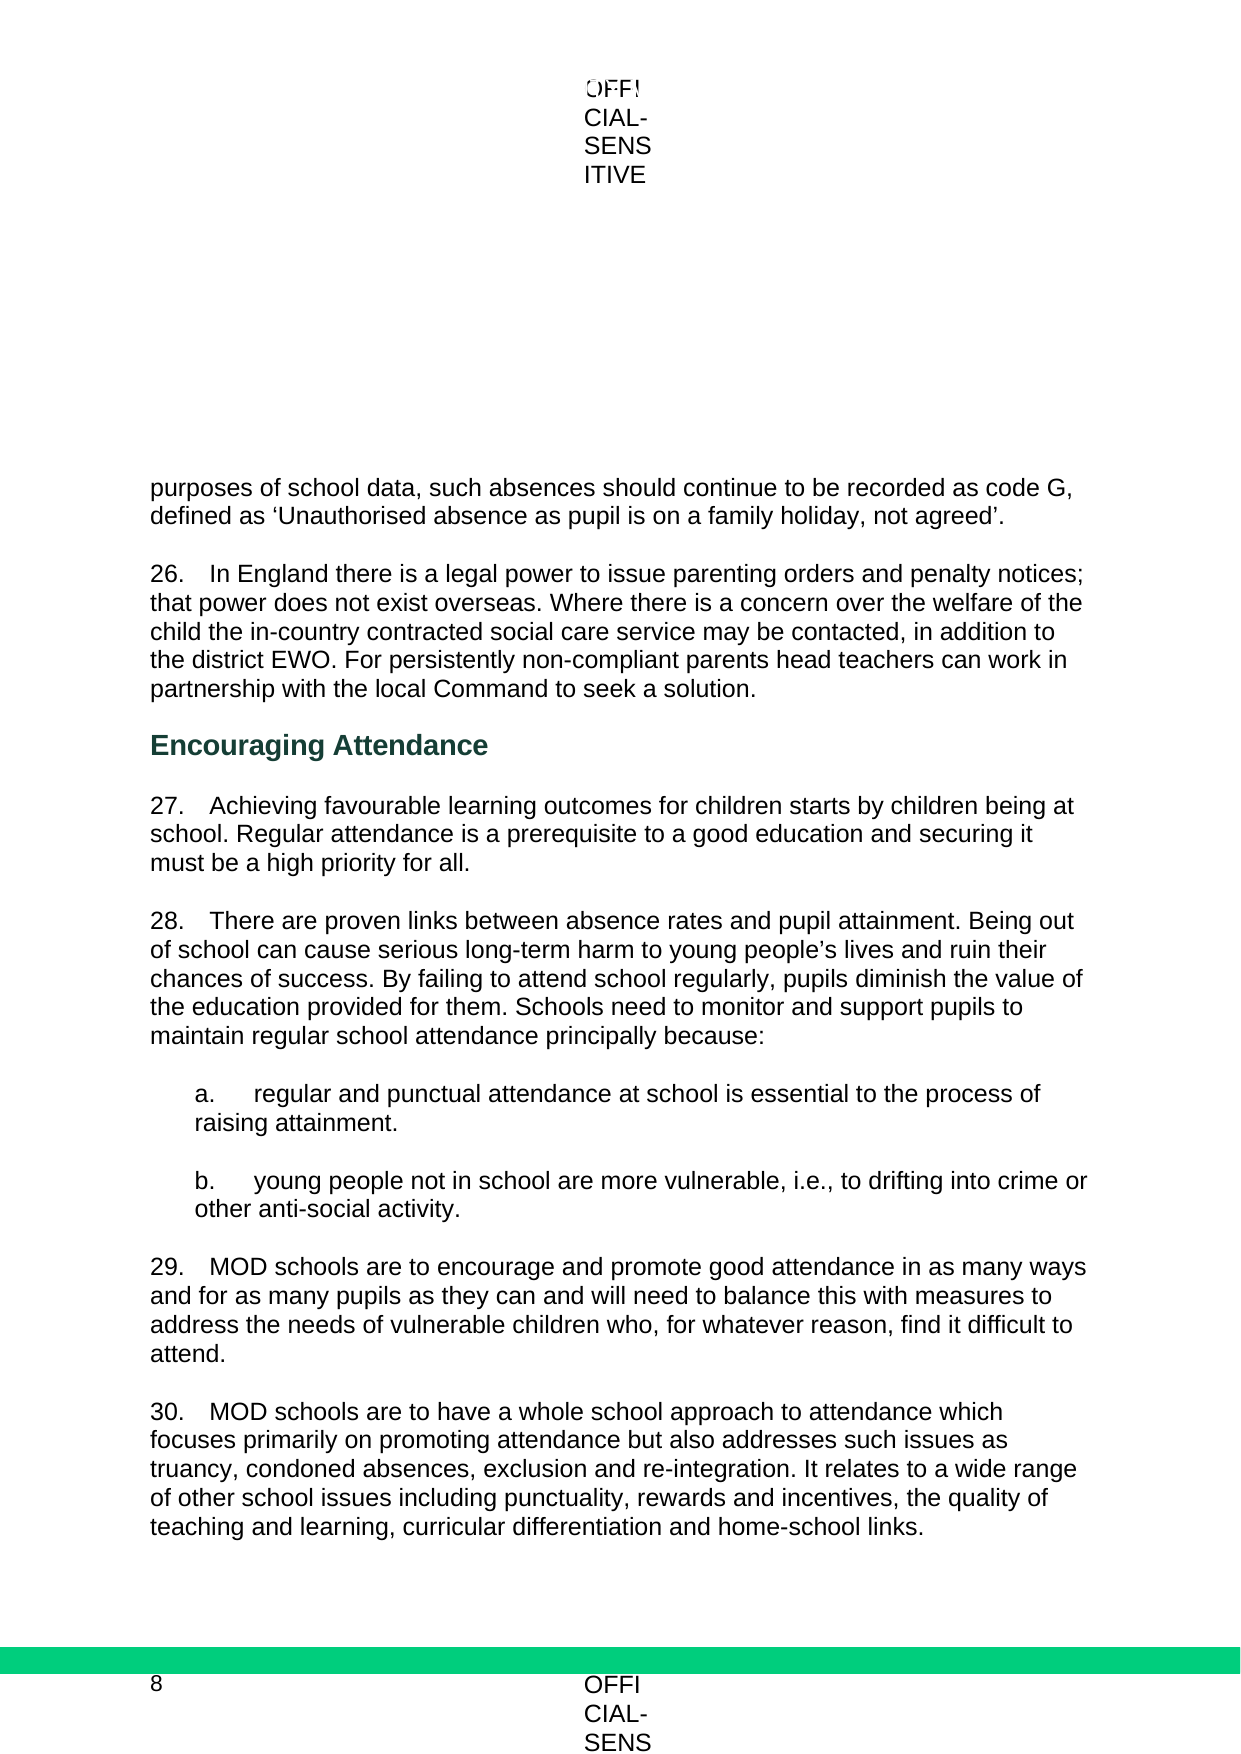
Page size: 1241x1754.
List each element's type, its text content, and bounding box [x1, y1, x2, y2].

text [150, 473, 1090, 530]
list regular and punctual attendance at school is essential to the process of raising attainment. [194, 1079, 1090, 1137]
text There are proven links between absence rates and pupil attainment. Being out of school can cause serious long-term harm to young people’s lives and ruin their chances of success. By failing to attend school regularly, pupils diminish the value of the education provided for them. Schools need to monitor and support pupils to maintain regular school attendance principally because: [150, 906, 1090, 1050]
text Achieving favourable learning outcomes for children starts by children being at school. Regular attendance is a prerequisite to a good education and securing it must be a high priority for all. [150, 791, 1090, 877]
list young people not in school are more vulnerable, i.e., to drifting into crime or other anti-social activity. [194, 1166, 1090, 1223]
text Encouraging Attendance [150, 728, 1090, 762]
text In England there is a legal power to issue parenting orders and penalty notices; that power does not exist overseas. Where there is a concern over the welfare of the child the in-country contracted social care service may be contacted, in addition to the district EWO. For persistently non-compliant parents head teachers can work in partnership with the local Command to seek a solution. [150, 559, 1090, 703]
text MOD schools are to encourage and promote good attendance in as many ways and for as many pupils as they can and will need to balance this with measures to address the needs of vulnerable children who, for whatever reason, find it difficult to attend. [150, 1252, 1090, 1367]
text MOD schools are to have a whole school approach to attendance which focuses primarily on promoting attendance but also addresses such issues as truancy, condoned absences, exclusion and re-integration. It relates to a wide range of other school issues including punctuality, rewards and incentives, the quality of teaching and learning, curricular differentiation and home-school links. [150, 1397, 1090, 1540]
